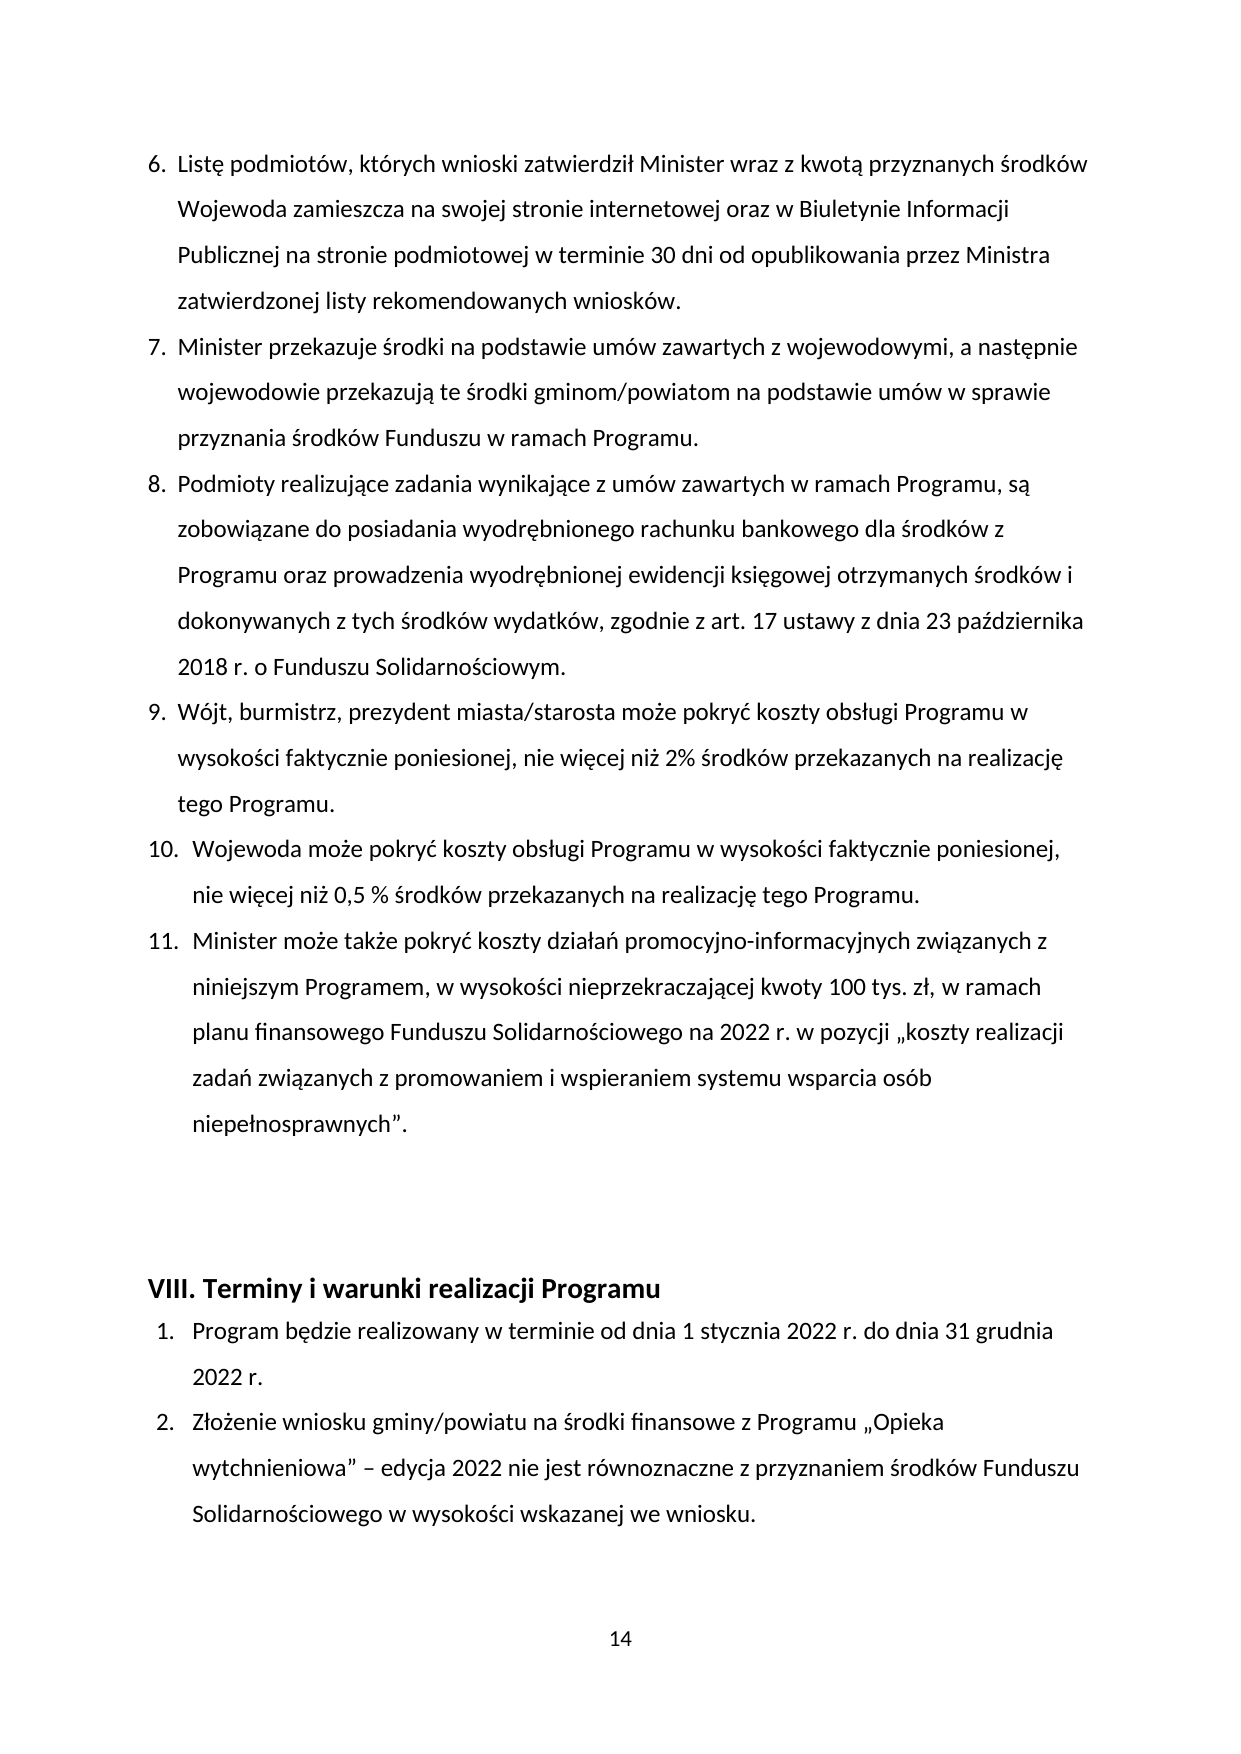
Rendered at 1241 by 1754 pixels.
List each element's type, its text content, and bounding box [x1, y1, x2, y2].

list Program będzie realizowany w terminie od dnia 1 stycznia 2022 r. do dnia 31 grudnia 2022 r. [156, 1315, 1092, 1391]
list Minister może także pokryć koszty działań promocyjno-informacyjnych związanych z niniejszym Programem, w wysokości nieprzekraczającej kwoty 100 tys. zł, w ramach planu finansowego Funduszu Solidarnościowego na 2022 r. w pozycji „koszty realizacji zadań związanych z promowaniem i wspieraniem systemu wsparcia osób niepełnosprawnych”. [148, 925, 1092, 1138]
subtitle VIII. Terminy i warunki realizacji Programu [148, 1270, 1092, 1306]
list Minister przekazuje środki na podstawie umów zawartych z wojewodowymi, a następnie wojewodowie przekazują te środki gminom/powiatom na podstawie umów w sprawie przyznania środków Funduszu w ramach Programu. [148, 331, 1092, 453]
list Wojewoda może pokryć koszty obsługi Programu w wysokości faktycznie poniesionej, nie więcej niż 0,5 % środków przekazanych na realizację tego Programu. [148, 834, 1092, 910]
list Wójt, burmistrz, prezydent miasta/starosta może pokryć koszty obsługi Programu w wysokości faktycznie poniesionej, nie więcej niż 2% środków przekazanych na realizację tego Programu. [148, 696, 1092, 818]
list Złożenie wniosku gminy/powiatu na środki finansowe z Programu „Opieka wytchnieniowa” – edycja 2022 nie jest równoznaczne z przyznaniem środków Funduszu Solidarnościowego w wysokości wskazanej we wniosku. [156, 1406, 1092, 1528]
list Listę podmiotów, których wnioski zatwierdził Minister wraz z kwotą przyznanych środków Wojewoda zamieszcza na swojej stronie internetowej oraz w Biuletynie Informacji Publicznej na stronie podmiotowej w terminie 30 dni od opublikowania przez Ministra zatwierdzonej listy rekomendowanych wniosków. [148, 148, 1092, 315]
list Podmioty realizujące zadania wynikające z umów zawartych w ramach Programu, są zobowiązane do posiadania wyodrębnionego rachunku bankowego dla środków z Programu oraz prowadzenia wyodrębnionej ewidencji księgowej otrzymanych środków i dokonywanych z tych środków wydatków, zgodnie z art. 17 ustawy z dnia 23 października 2018 r. o Funduszu Solidarnościowym. [148, 468, 1092, 681]
